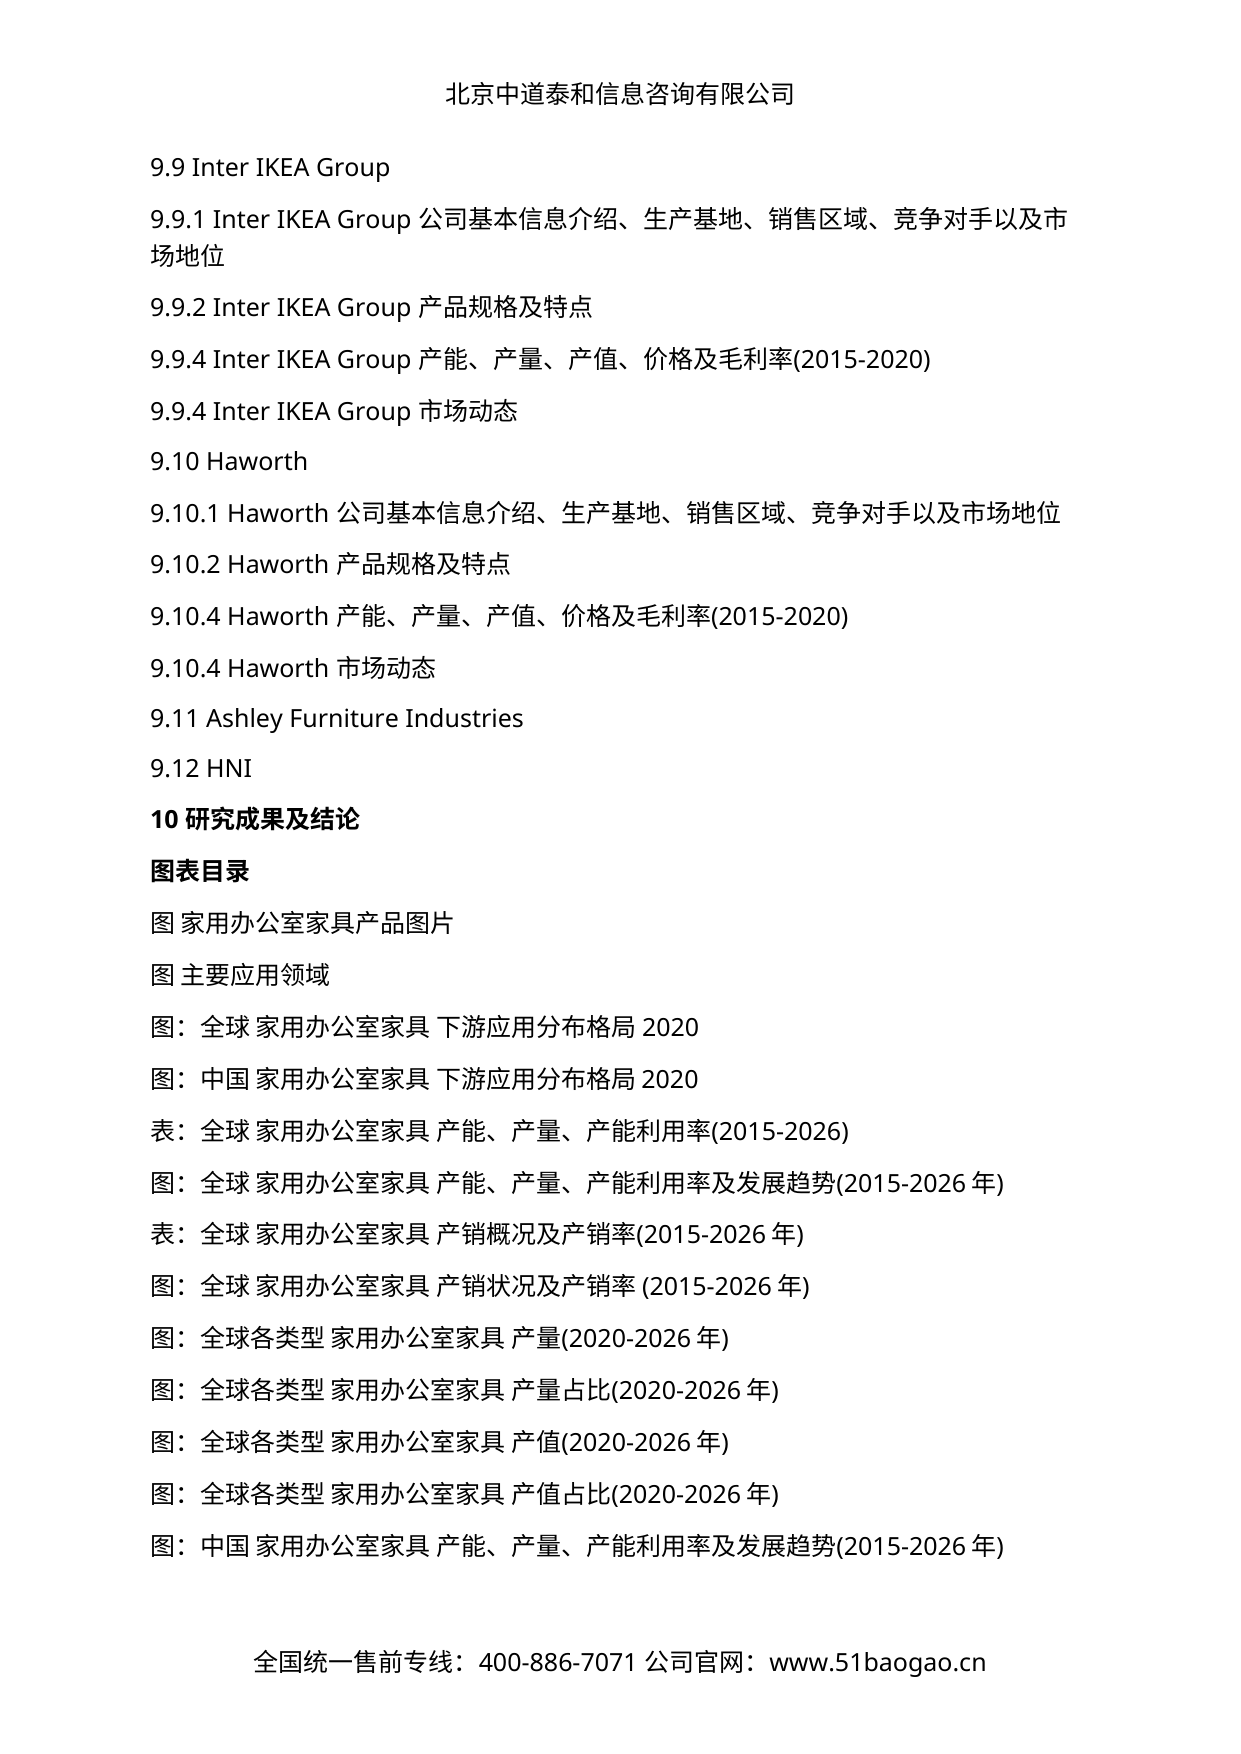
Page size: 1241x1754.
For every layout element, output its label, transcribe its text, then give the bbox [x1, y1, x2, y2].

text 9.10.4 Haworth 产能、产量、产值、价格及毛利率(2015-2020) [150, 597, 1090, 633]
text 图 家用办公室家具产品图片 [150, 904, 1090, 940]
text 10 研究成果及结论 [150, 800, 1090, 836]
text 9.9.1 Inter IKEA Group 公司基本信息介绍、生产基地、销售区域、竞争对手以及市场地位 [150, 200, 1090, 272]
text 9.10.2 Haworth 产品规格及特点 [150, 545, 1090, 581]
text 表：全球 家用办公室家具 产销概况及产销率(2015-2026年) [150, 1215, 1090, 1251]
text 图：全球各类型 家用办公室家具 产值(2020-2026年) [150, 1422, 1090, 1459]
text 9.10.4 Haworth 市场动态 [150, 649, 1090, 685]
text 9.11 Ashley Furniture Industries [150, 701, 1090, 735]
text 图：全球各类型 家用办公室家具 产量占比(2020-2026年) [150, 1371, 1090, 1407]
text 9.10.1 Haworth 公司基本信息介绍、生产基地、销售区域、竞争对手以及市场地位 [150, 493, 1090, 529]
text 9.9.4 Inter IKEA Group 产能、产量、产值、价格及毛利率(2015-2020) [150, 340, 1090, 376]
text 表：全球 家用办公室家具 产能、产量、产能利用率(2015-2026) [150, 1111, 1090, 1147]
text 9.12 HNI [150, 750, 1090, 784]
text 图：全球各类型 家用办公室家具 产值占比(2020-2026年) [150, 1474, 1090, 1511]
text 图表目录 [150, 852, 1090, 888]
text 9.10 Haworth [150, 443, 1090, 477]
text 9.9.4 Inter IKEA Group 市场动态 [150, 392, 1090, 428]
text 图：全球 家用办公室家具 下游应用分布格局 2020 [150, 1007, 1090, 1044]
text 9.9 Inter IKEA Group [150, 150, 1090, 184]
text 图：中国 家用办公室家具 产能、产量、产能利用率及发展趋势(2015-2026年) [150, 1526, 1090, 1562]
text 9.9.2 Inter IKEA Group 产品规格及特点 [150, 288, 1090, 324]
text 图 主要应用领域 [150, 956, 1090, 992]
text 图：全球 家用办公室家具 产能、产量、产能利用率及发展趋势(2015-2026年) [150, 1163, 1090, 1199]
text 图：中国 家用办公室家具 下游应用分布格局2020 [150, 1059, 1090, 1096]
text 图：全球 家用办公室家具 产销状况及产销率 (2015-2026年) [150, 1267, 1090, 1303]
text 图：全球各类型 家用办公室家具 产量(2020-2026年) [150, 1319, 1090, 1355]
